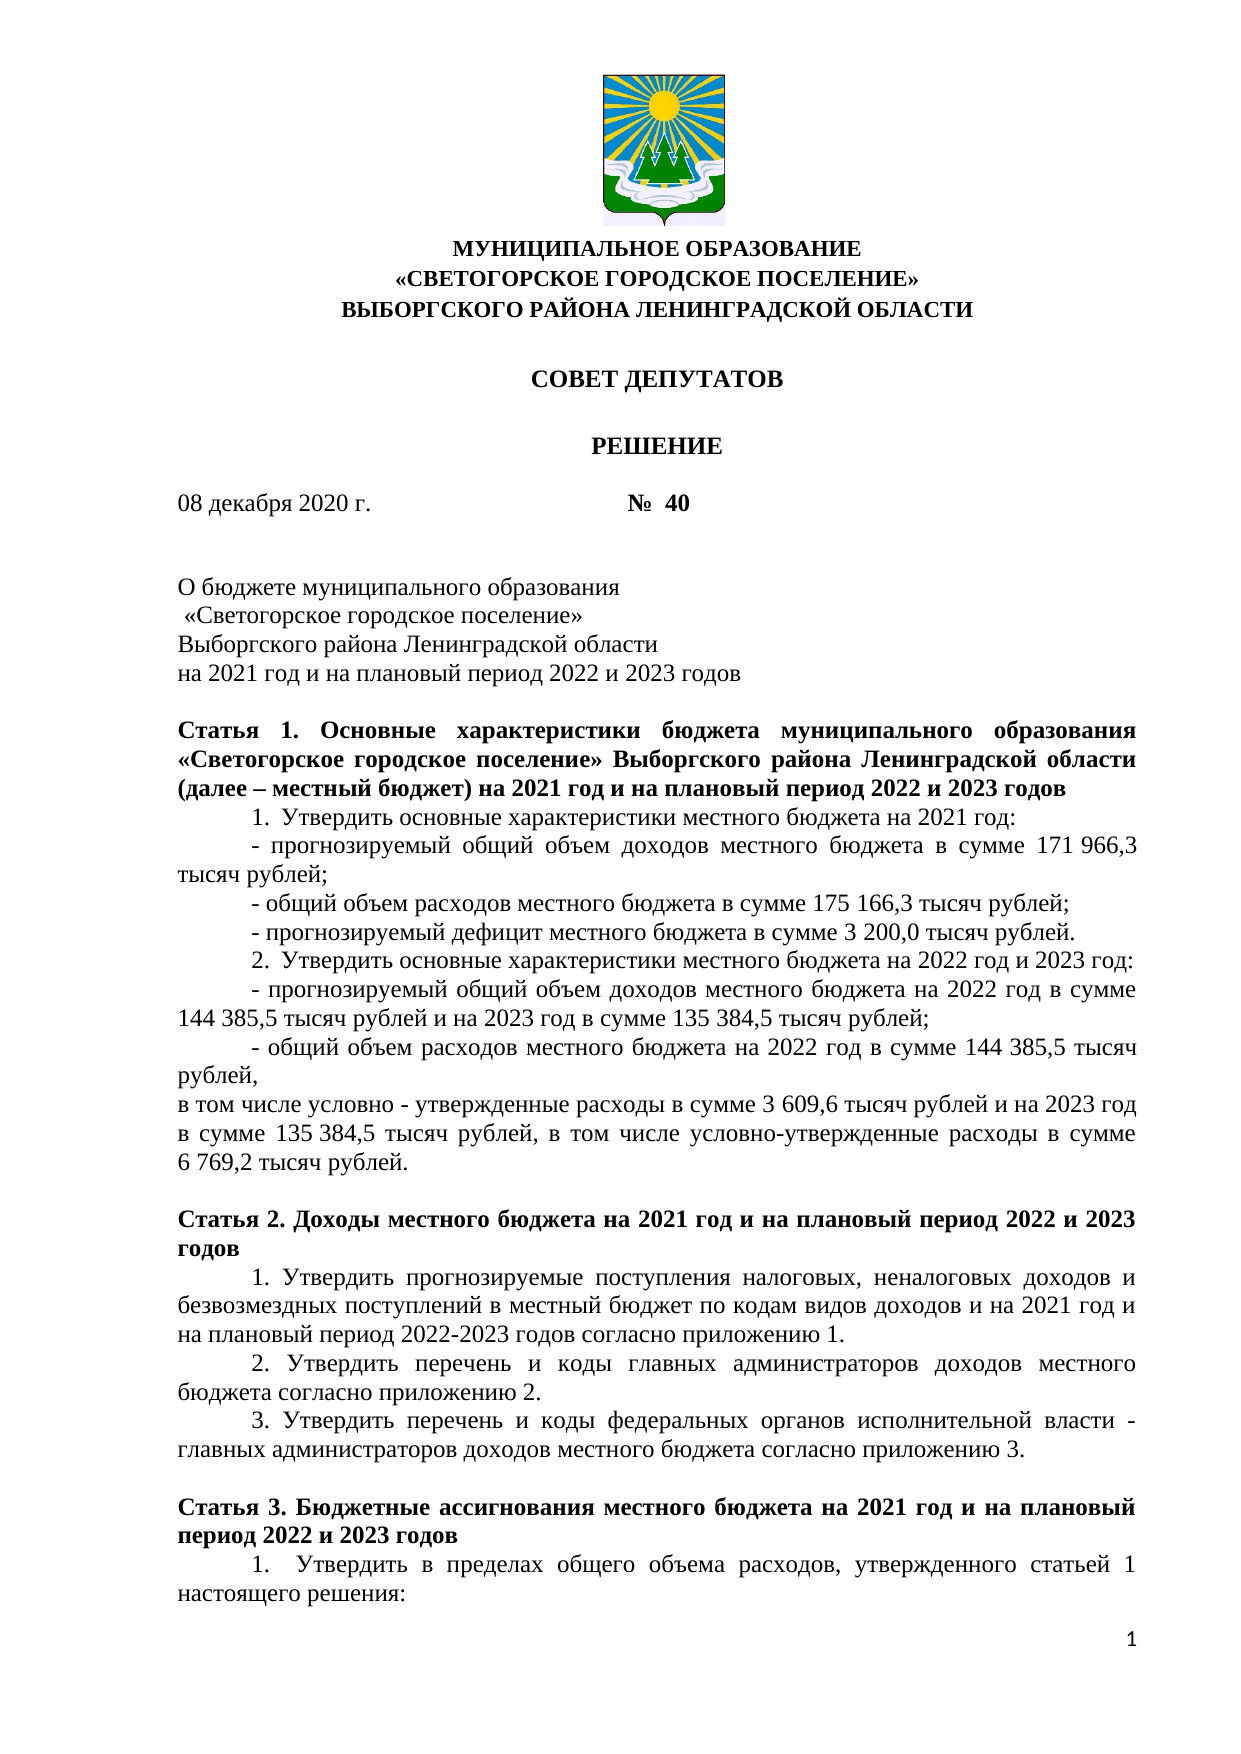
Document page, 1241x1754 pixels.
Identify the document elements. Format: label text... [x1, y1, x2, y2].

list Утвердить основные характеристики местного бюджета на 2021 год: [177, 802, 1137, 830]
text - прогнозируемый дефицит местного бюджета в сумме 3 200,0 тысяч рублей. [177, 917, 1137, 945]
text - прогнозируемый общий объем доходов местного бюджета на 2022 год в сумме 144 385,5 тысяч рублей и на 2023 год в сумме 135 384,5 тысяч рублей; [177, 974, 1137, 1032]
text 3. Утвердить перечень и коды федеральных органов исполнительной власти - главных администраторов доходов местного бюджета согласно приложению 3. [177, 1405, 1137, 1463]
list Утвердить в пределах общего объема расходов, утвержденного статьей 1 настоящего решения: [177, 1549, 1137, 1607]
text - общий объем расходов местного бюджета в сумме 175 166,3 тысяч рублей; [177, 888, 1137, 917]
text РЕШЕНИЕ [177, 431, 1137, 460]
list Утвердить основные характеристики местного бюджета на 2022 год и 2023 год: [177, 945, 1137, 974]
picture [602, 74, 725, 226]
text Статья 2. Доходы местного бюджета на 2021 год и на плановый период 2022 и 2023 годов [177, 1204, 1137, 1262]
text Статья 1. Основные характеристики бюджета муниципального образования «Светогорское городское поселение» Выборгского района Ленинградской области (далее – местный бюджет) на 2021 год и на плановый период 2022 и 2023 годов [177, 715, 1137, 802]
text ВЫБОРГСКОГО РАЙОНА ЛЕНИНГРАДСКОЙ ОБЛАСТИ [177, 296, 1137, 322]
text на 2021 год и на плановый период 2022 и 2023 годов [177, 658, 1137, 687]
text Выборгского района Ленинградской области [177, 629, 1137, 658]
text Статья 3. Бюджетные ассигнования местного бюджета на 2021 год и на плановый период 2022 и 2023 годов [177, 1492, 1137, 1549]
text 08 декабря 2020 г. № 40 [177, 488, 1137, 516]
text 2. Утвердить перечень и коды главных администраторов доходов местного бюджета согласно приложению 2. [177, 1348, 1137, 1405]
text - прогнозируемый общий объем доходов местного бюджета в сумме 171 966,3 тысяч рублей; [177, 830, 1137, 888]
text МУНИЦИПАЛЬНОЕ ОБРАЗОВАНИЕ [177, 235, 1137, 262]
text О бюджете муниципального образования [177, 572, 1137, 600]
text - общий объем расходов местного бюджета на 2022 год в сумме 144 385,5 тысяч рублей, в том числе условно - утвержденные расходы в сумме 3 609,6 тысяч рублей и на 2023 год в сумме 135 384,5 тысяч рублей, в том числе условно-утвержденные расходы в сумме 6 769,2 тысяч рублей. [177, 1032, 1137, 1175]
text СОВЕТ ДЕПУТАТОВ [177, 364, 1137, 393]
text «СВЕТОГОРСКОЕ ГОРОДСКОЕ ПОСЕЛЕНИЕ» [177, 265, 1137, 292]
text «Светогорское городское поселение» [177, 600, 1137, 629]
text 1. Утвердить прогнозируемые поступления налоговых, неналоговых доходов и безвозмездных поступлений в местный бюджет по кодам видов доходов и на 2021 год и на плановый период 2022-2023 годов согласно приложению 1. [177, 1262, 1137, 1348]
